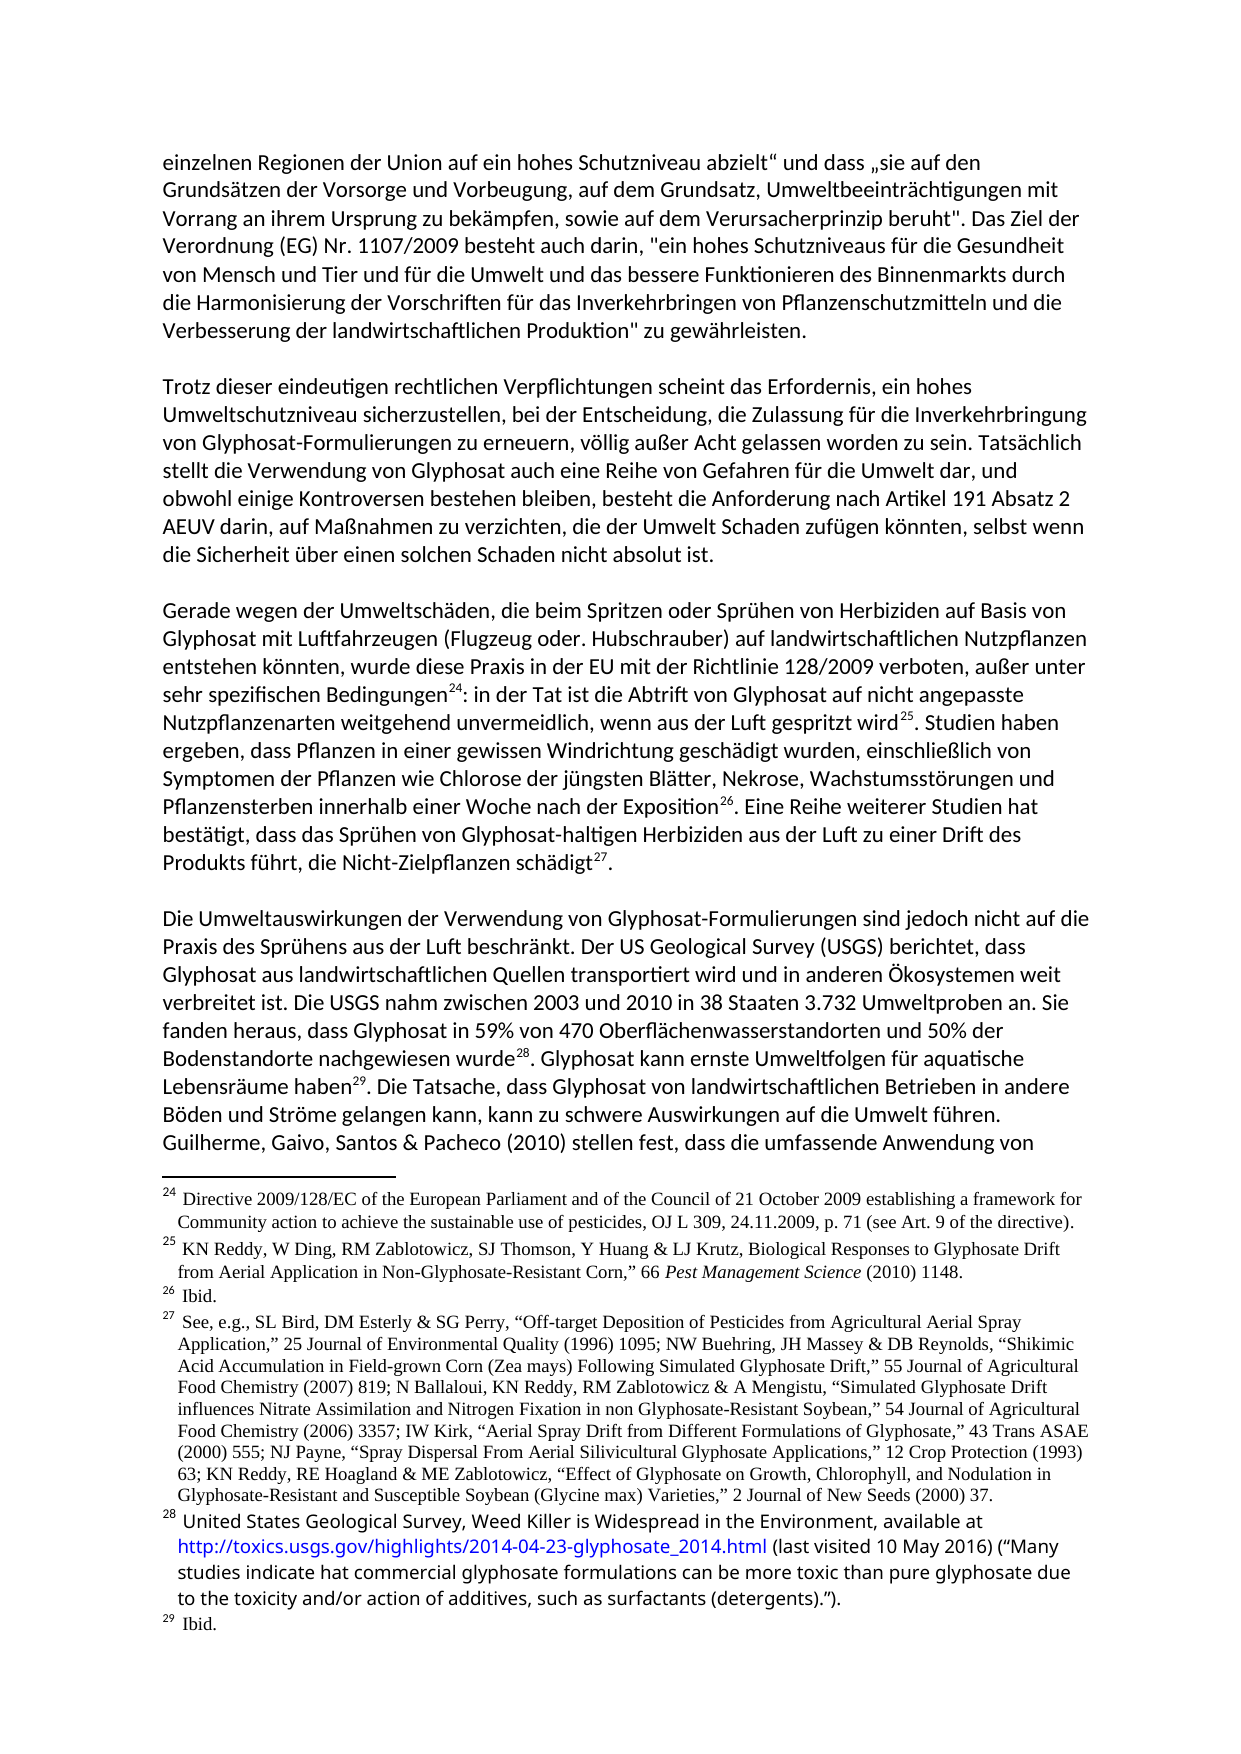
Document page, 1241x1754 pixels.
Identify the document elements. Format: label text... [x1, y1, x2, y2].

text Gerade wegen der Umweltschäden, die beim Spritzen oder Sprühen von Herbiziden auf Basis von Glyphosat mit Luftfahrzeugen (Flugzeug oder. Hubschrauber) auf landwirtschaftlichen Nutzpflanzen entstehen könnten, wurde diese Praxis in der EU mit der Richtlinie 128/2009 verboten, außer unter sehr spezifischen Bedingungen: in der Tat ist die Abtrift von Glyphosat auf nicht angepasste Nutzpflanzenarten weitgehend unvermeidlich, wenn aus der Luft gespritzt wird. Studien haben ergeben, dass Pflanzen in einer gewissen Windrichtung geschädigt wurden, einschließlich von Symptomen der Pflanzen wie Chlorose der jüngsten Blätter, Nekrose, Wachstumsstörungen und Pflanzensterben innerhalb einer Woche nach der Exposition. Eine Reihe weiterer Studien hat bestätigt, dass das Sprühen von Glyphosat-haltigen Herbiziden aus der Luft zu einer Drift des Produkts führt, die Nicht-Zielpflanzen schädigt. [162, 596, 1093, 876]
text Die Umweltauswirkungen der Verwendung von Glyphosat-Formulierungen sind jedoch nicht auf die Praxis des Sprühens aus der Luft beschränkt. Der US Geological Survey (USGS) berichtet, dass Glyphosat aus landwirtschaftlichen Quellen transportiert wird und in anderen Ökosystemen weit verbreitet ist. Die USGS nahm zwischen 2003 und 2010 in 38 Staaten 3.732 Umweltproben an. Sie fanden heraus, dass Glyphosat in 59% von 470 Oberflächenwasserstandorten und 50% der Bodenstandorte nachgewiesen wurde. Glyphosat kann ernste Umweltfolgen für aquatische Lebensräume haben. Die Tatsache, dass Glyphosat von landwirtschaftlichen Betrieben in andere Böden und Ströme gelangen kann, kann zu schwere Auswirkungen auf die Umwelt führen. Guilherme, Gaivo, Santos & Pacheco (2010) stellen fest, dass die umfassende Anwendung von Monsantos Roundup in vielen aquatischen Ökosystemen nachgewiesen wurde und dass dessen Anwesenheit eine ernsthafte Bedrohung für Wasserorganismen darstellt. "Aufgrund seiner extensiven Nutzung wurde es in aquatischen Ökosystemen weithin nachgewiesen, was eine potenzielle Bedrohung für Nichtzielorganismen, einschließlich Fischen, darstellt." Selbst eine kurzzeitige Exposition gegenüber Roundup kann langfristig negative Auswirkungen auf die Fortpflanzungssysteme von Fischen haben und die Wahrscheinlichkeit krebserregender Krankheiten bei Fischen zunehmen. In ähnlicher Weise stellen Annett, Habiibi & Hontela (2014) fest, dass "die Schaffung von Glyphosat-toleranten Pflanzenarten die Nachfrage und die Verwendung dieses Herbizids deutlich gesteigert hat und auch das Expositionsrisiko zu anderen Arten erhöht hat,.. und dass akute Toxizität bei zahlreichen Fischarten als Folge der Glyphosat-Exposition auftritt." In einer Reihe anderer Studien wurde ausführlich dokumentiert, dass Monsantos Glyphosat-haltige Herbizide aus dem Boden in Wasserquellen gelangen und Schäden bei wasserlebenden Arten verursachen kann. [162, 904, 1093, 1156]
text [162, 148, 1093, 344]
text Trotz dieser eindeutigen rechtlichen Verpflichtungen scheint das Erfordernis, ein hohes Umweltschutzniveau sicherzustellen, bei der Entscheidung, die Zulassung für die Inverkehrbringung von Glyphosat-Formulierungen zu erneuern, völlig außer Acht gelassen worden zu sein. Tatsächlich stellt die Verwendung von Glyphosat auch eine Reihe von Gefahren für die Umwelt dar, und obwohl einige Kontroversen bestehen bleiben, besteht die Anforderung nach Artikel 191 Absatz 2 AEUV darin, auf Maßnahmen zu verzichten, die der Umwelt Schaden zufügen könnten, selbst wenn die Sicherheit über einen solchen Schaden nicht absolut ist. [162, 372, 1093, 568]
